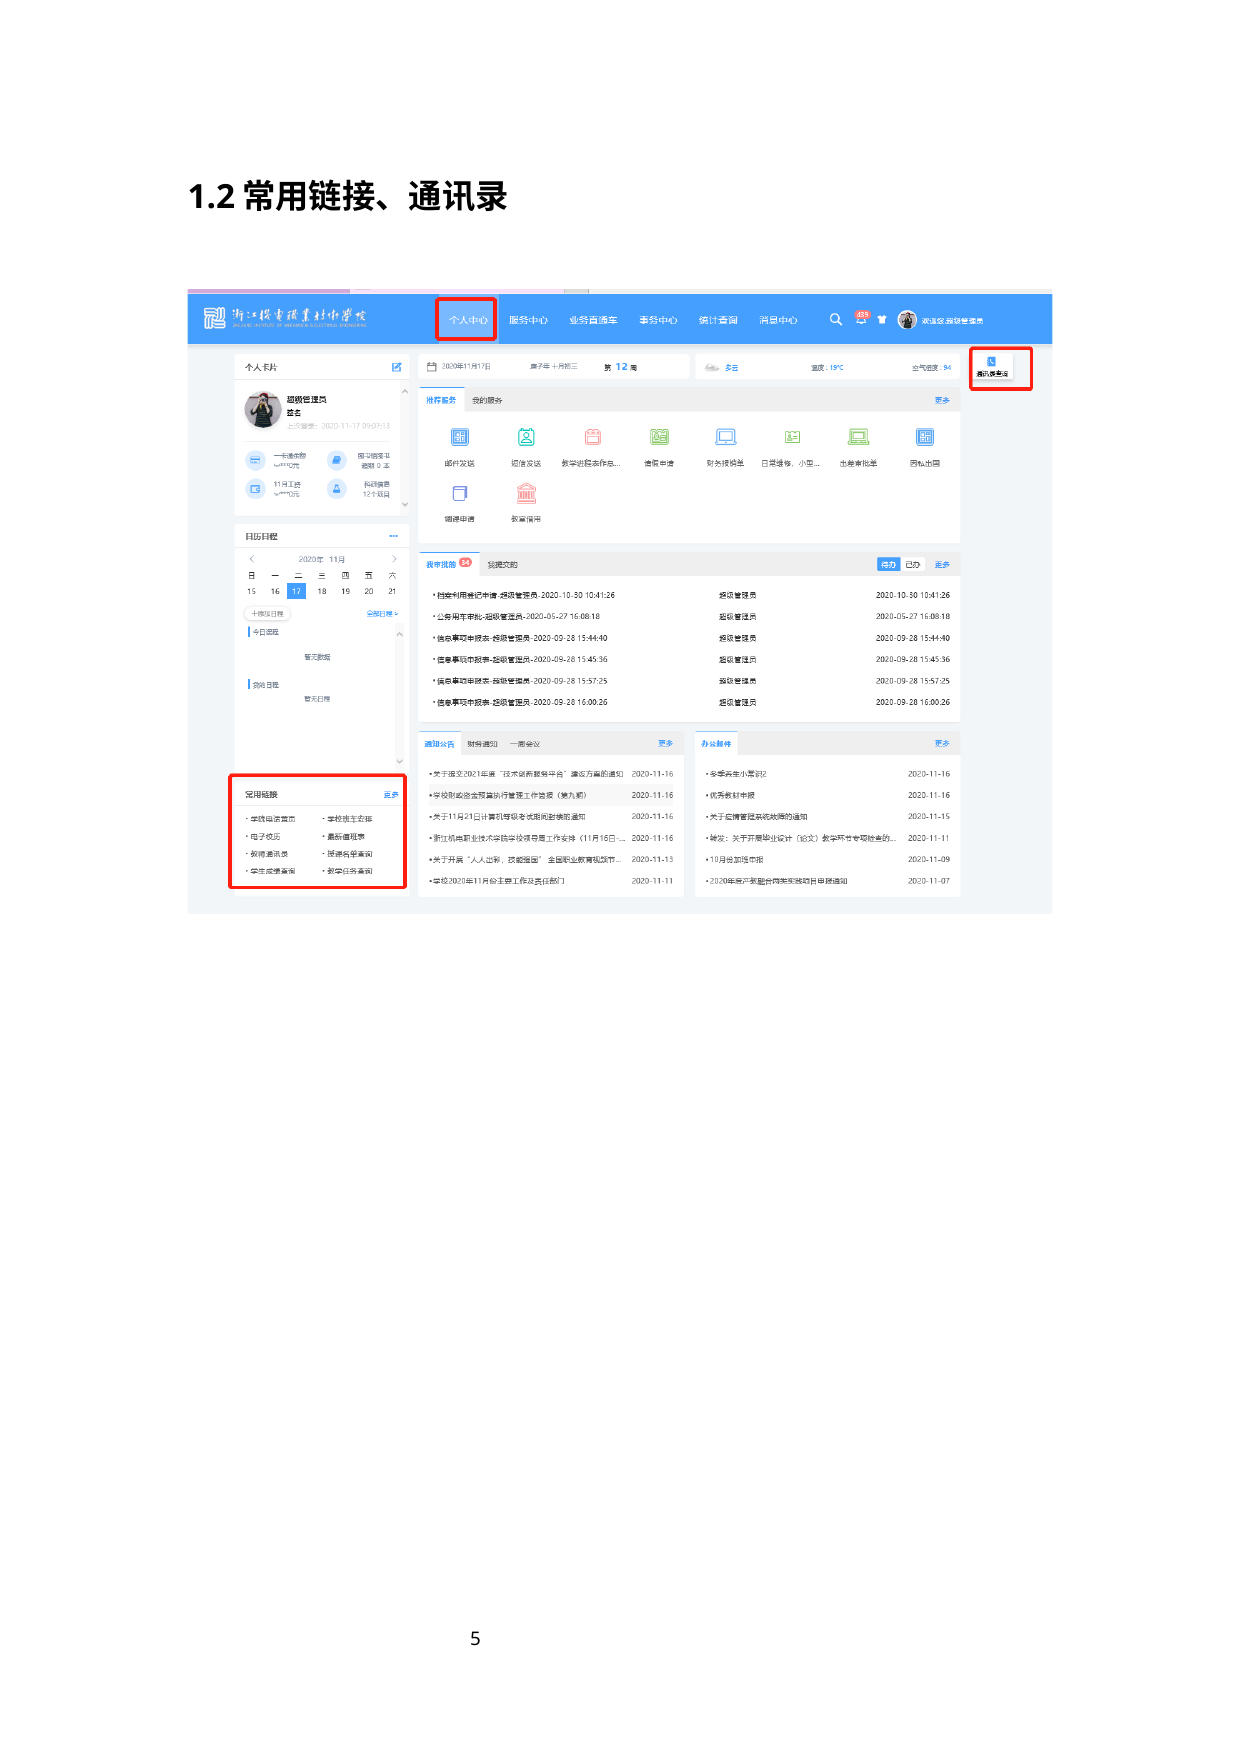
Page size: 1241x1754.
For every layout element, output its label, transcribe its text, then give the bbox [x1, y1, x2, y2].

subtitle 1.2常用链接、通讯录 [187, 162, 1053, 227]
picture [187, 289, 1053, 914]
